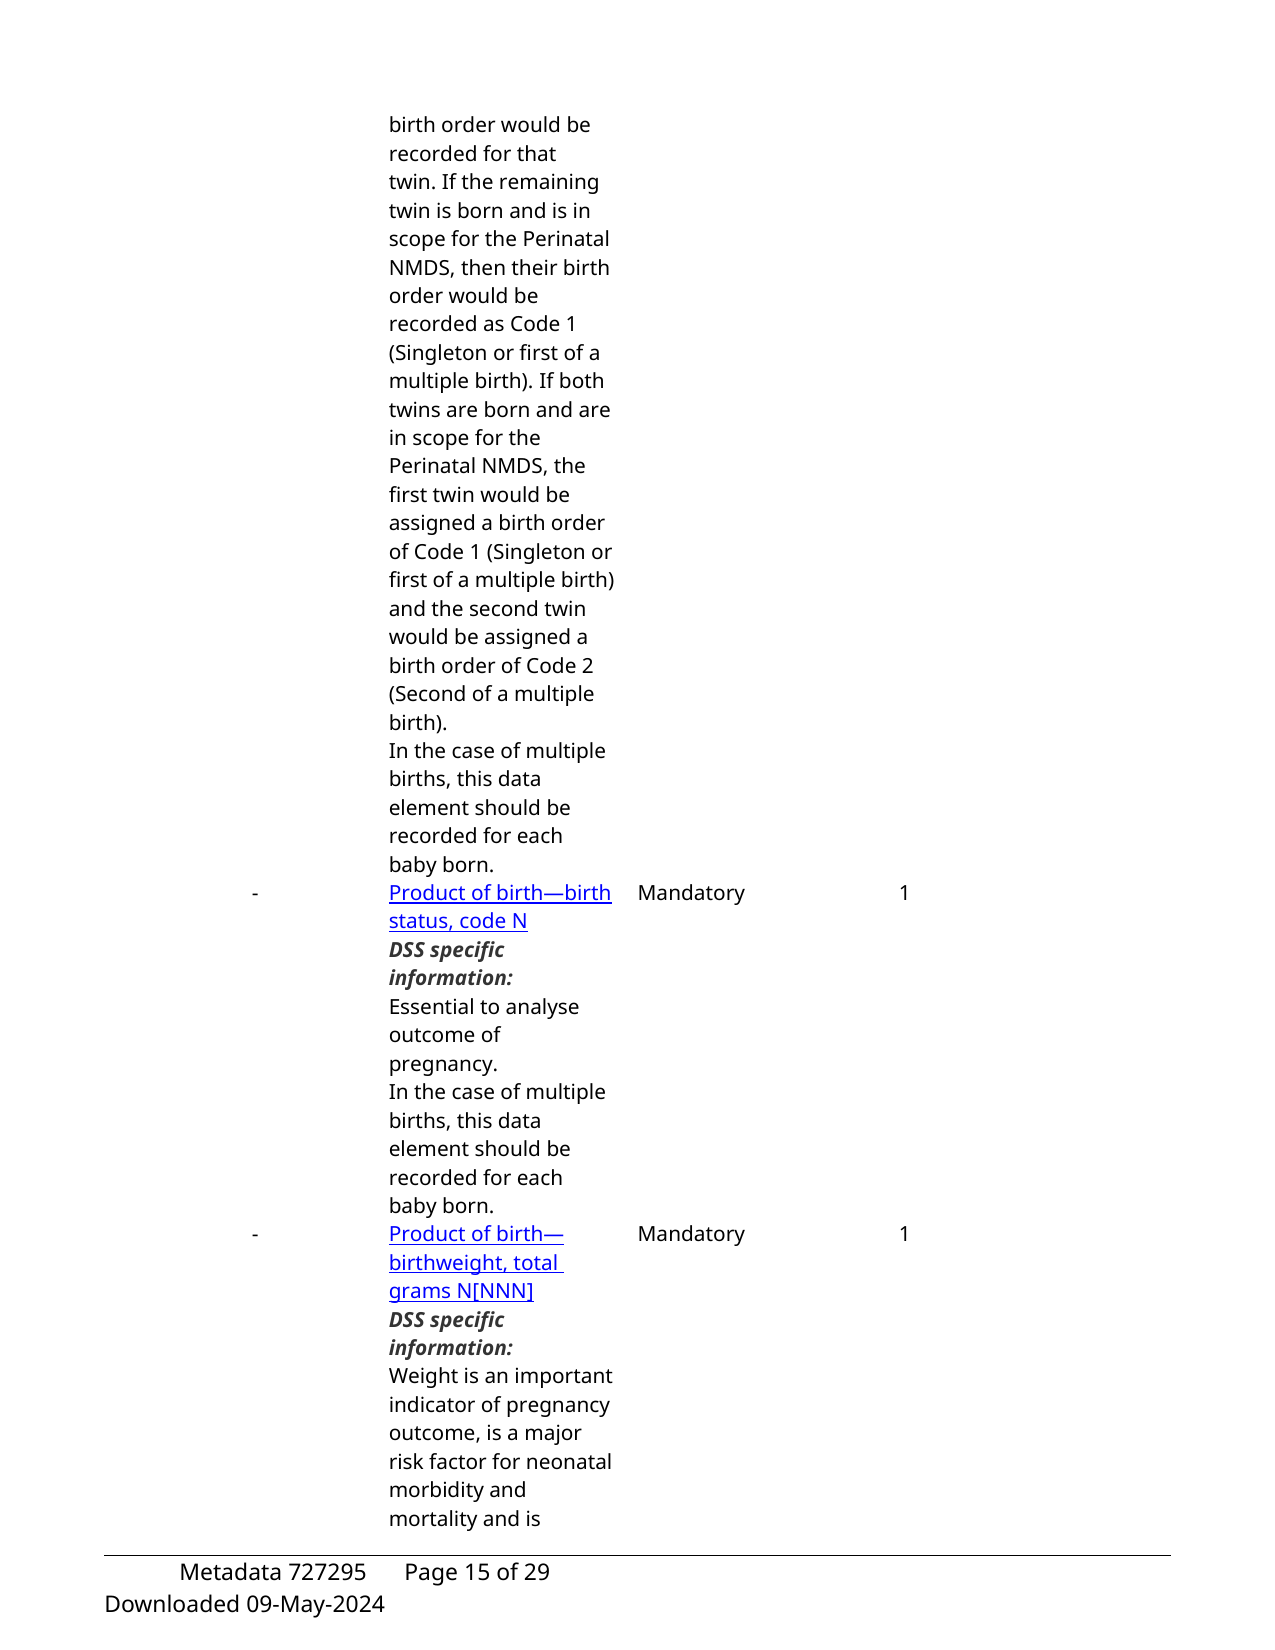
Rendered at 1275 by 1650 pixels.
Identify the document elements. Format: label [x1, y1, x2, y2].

table_cell [93, 110, 1159, 1532]
